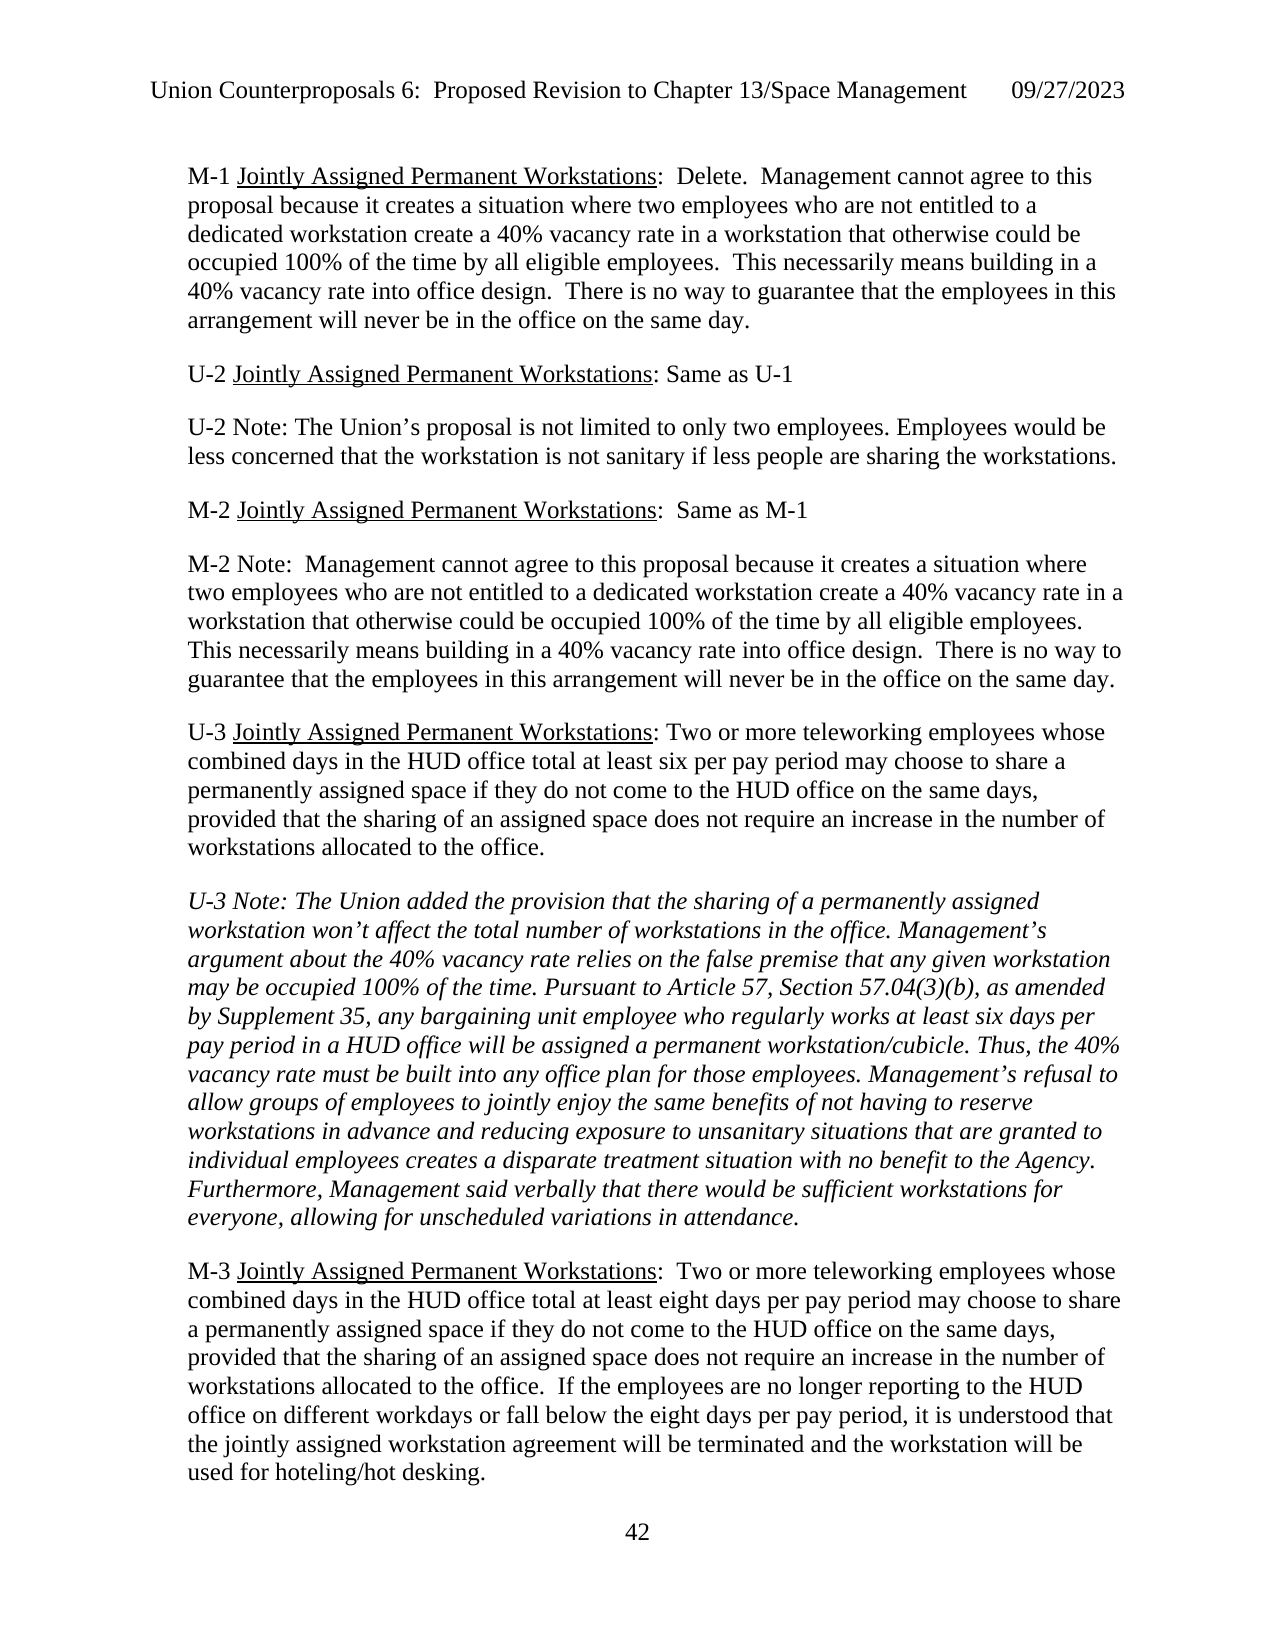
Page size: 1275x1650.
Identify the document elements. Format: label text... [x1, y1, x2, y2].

text M-2 Note: Management cannot agree to this proposal because it creates a situation where two employees who are not entitled to a dedicated workstation create a 40% vacancy rate in a workstation that otherwise could be occupied 100% of the time by all eligible employees. This necessarily means building in a 40% vacancy rate into office design. There is no way to guarantee that the employees in this arrangement will never be in the office on the same day. [187, 549, 1125, 692]
text M-1 Jointly Assigned Permanent Workstations: Delete. Management cannot agree to this proposal because it creates a situation where two employees who are not entitled to a dedicated workstation create a 40% vacancy rate in a workstation that otherwise could be occupied 100% of the time by all eligible employees. This necessarily means building in a 40% vacancy rate into office design. There is no way to guarantee that the employees in this arrangement will never be in the office on the same day. [187, 161, 1125, 334]
text U-2 Jointly Assigned Permanent Workstations: Same as U-1 [187, 359, 1125, 387]
text U-2 Note: The Union’s proposal is not limited to only two employees. Employees would be less concerned that the workstation is not sanitary if less people are sharing the workstations. [187, 412, 1125, 470]
text U-3 Jointly Assigned Permanent Workstations: Two or more teleworking employees whose combined days in the HUD office total at least six per pay period may choose to share a permanently assigned space if they do not come to the HUD office on the same days, provided that the sharing of an assigned space does not require an increase in the number of workstations allocated to the office. [187, 717, 1125, 861]
text U-3 Note: The Union added the provision that the sharing of a permanently assigned workstation won’t affect the total number of workstations in the office. Management’s argument about the 40% vacancy rate relies on the false premise that any given workstation may be occupied 100% of the time. Pursuant to Article 57, Section 57.04(3)(b), as amended by Supplement 35, any bargaining unit employee who regularly works at least six days per pay period in a HUD office will be assigned a permanent workstation/cubicle. Thus, the 40% vacancy rate must be built into any office plan for those employees. Management’s refusal to allow groups of employees to jointly enjoy the same benefits of not having to reserve workstations in advance and reducing exposure to unsanitary situations that are granted to individual employees creates a disparate treatment situation with no benefit to the Agency. Furthermore, Management said verbally that there would be sufficient workstations for everyone, allowing for unscheduled variations in attendance. [187, 886, 1125, 1231]
text M-2 Jointly Assigned Permanent Workstations: Same as M-1 [187, 495, 1125, 524]
text M-3 Jointly Assigned Permanent Workstations: Two or more teleworking employees whose combined days in the HUD office total at least eight days per pay period may choose to share a permanently assigned space if they do not come to the HUD office on the same days, provided that the sharing of an assigned space does not require an increase in the number of workstations allocated to the office. If the employees are no longer reporting to the HUD office on different workdays or fall below the eight days per pay period, it is understood that the jointly assigned workstation agreement will be terminated and the workstation will be used for hoteling/hot desking. [187, 1256, 1125, 1486]
